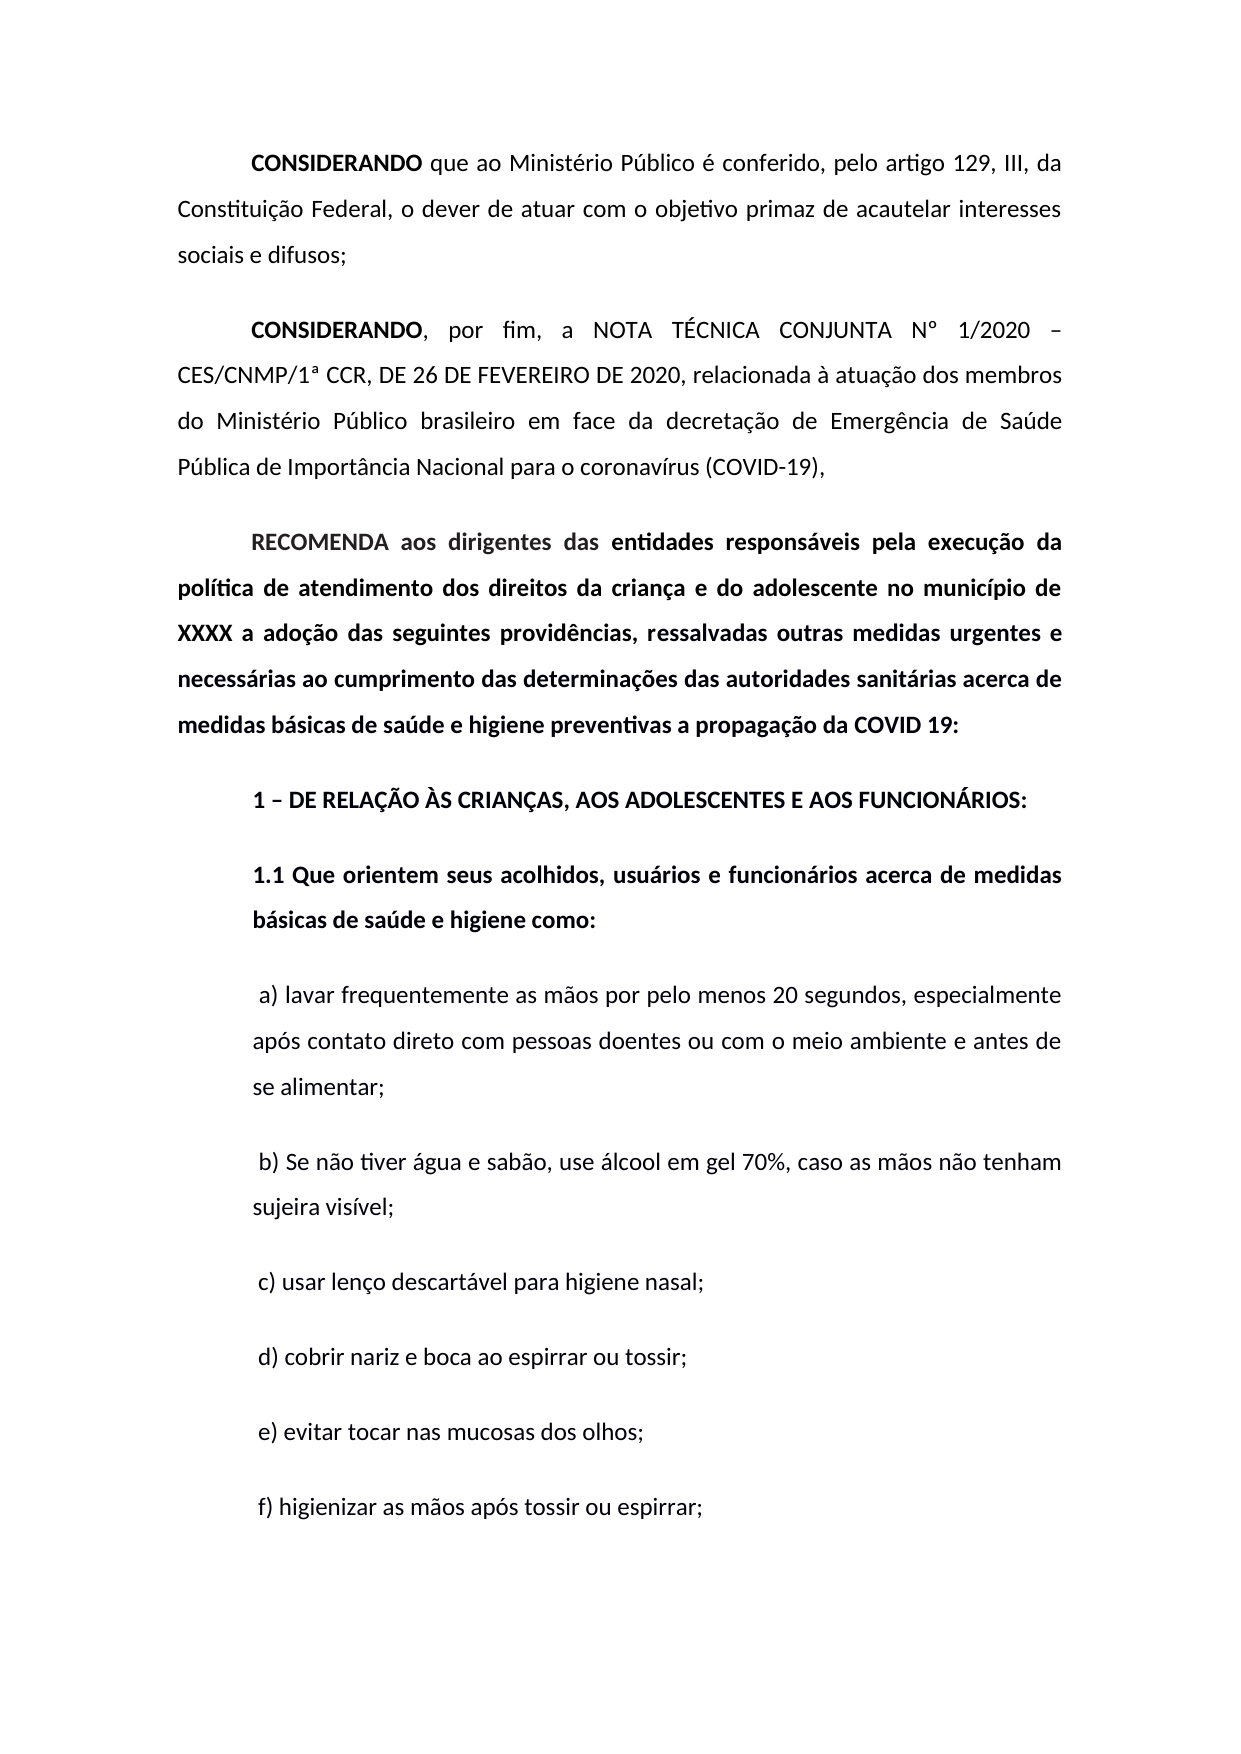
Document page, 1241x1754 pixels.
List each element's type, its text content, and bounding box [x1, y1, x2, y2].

text e) evitar tocar nas mucosas dos olhos; [252, 1416, 1063, 1447]
text c) usar lenço descartável para higiene nasal; [252, 1266, 1063, 1297]
text f) higienizar as mãos após tossir ou espirrar; [252, 1491, 1063, 1522]
text CONSIDERANDO, por fim, a NOTA TÉCNICA CONJUNTA Nº 1/2020 – CES/CNMP/1ª CCR, DE 26 DE FEVEREIRO DE 2020, relacionada à atuação dos membros do Ministério Público brasileiro em face da decretação de Emergência de Saúde Pública de Importância Nacional para o coronavírus (COVID-19), [177, 314, 1063, 482]
text CONSIDERANDO que ao Ministério Público é conferido, pelo artigo 129, III, da Constituição Federal, o dever de atuar com o objetivo primaz de acautelar interesses sociais e difusos; [177, 148, 1063, 269]
text 1.1 Que orientem seus acolhidos, usuários e funcionários acerca de medidas básicas de saúde e higiene como: [252, 859, 1063, 935]
text 1 – DE RELAÇÃO ÀS CRIANÇAS, AOS ADOLESCENTES E AOS FUNCIONÁRIOS: [252, 784, 1063, 814]
text b) Se não tiver água e sabão, use álcool em gel 70%, caso as mãos não tenham sujeira visível; [252, 1146, 1063, 1222]
text RECOMENDA aos dirigentes das entidades responsáveis pela execução da política de atendimento dos direitos da criança e do adolescente no município de XXXX a adoção das seguintes providências, ressalvadas outras medidas urgentes e necessárias ao cumprimento das determinações das autoridades sanitárias acerca de medidas básicas de saúde e higiene preventivas a propagação da COVID 19: [177, 526, 1063, 739]
text a) lavar frequentemente as mãos por pelo menos 20 segundos, especialmente após contato direto com pessoas doentes ou com o meio ambiente e antes de se alimentar; [252, 979, 1063, 1101]
text d) cobrir nariz e boca ao espirrar ou tossir; [252, 1341, 1063, 1372]
